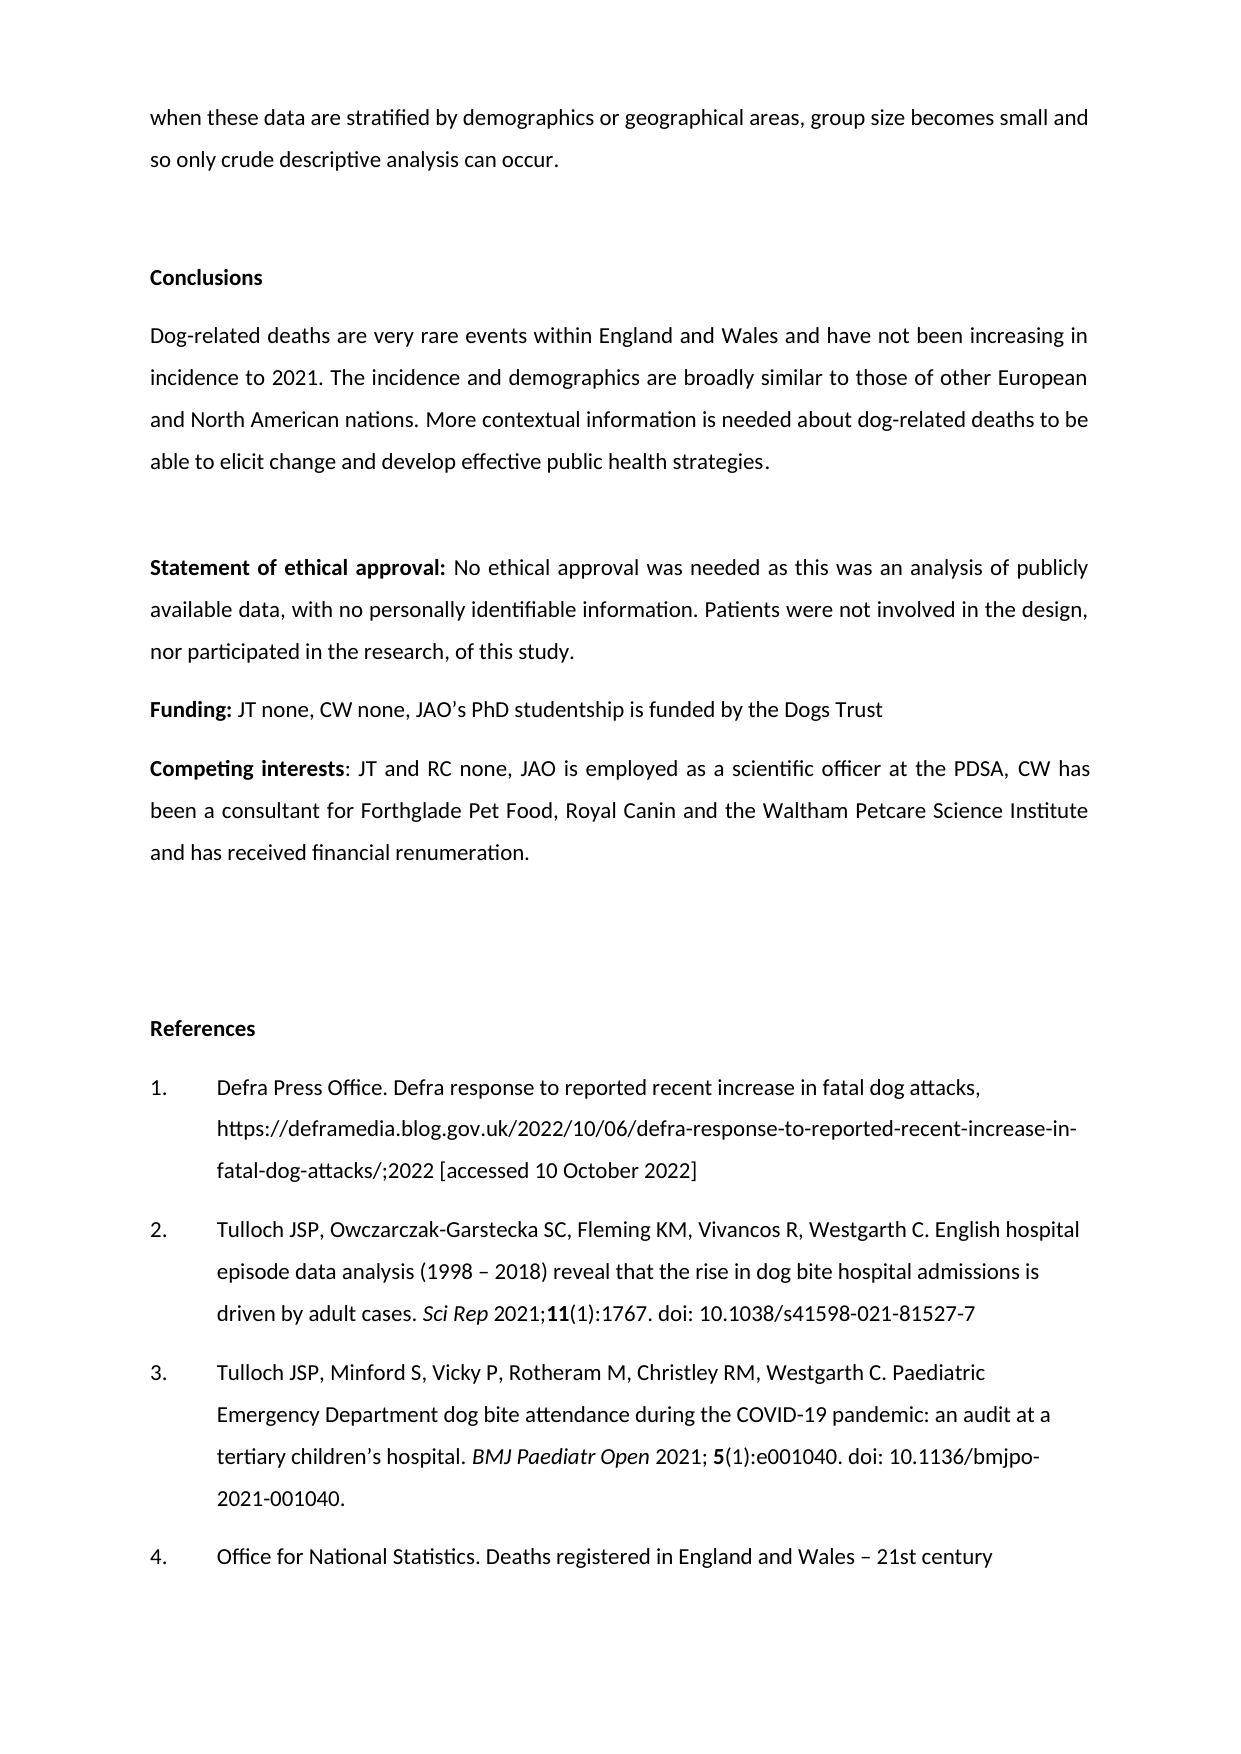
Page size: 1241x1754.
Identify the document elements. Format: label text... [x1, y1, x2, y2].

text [150, 103, 1090, 173]
text 3. Tulloch JSP, Minford S, Vicky P, Rotheram M, Christley RM, Westgarth C. Paediatric Emergency Department dog bite attendance during the COVID-19 pandemic: an audit at a tertiary children’s hospital. BMJ Paediatr Open 2021; 5(1):e001040. doi: 10.1136/bmjpo-2021-001040. [150, 1358, 1090, 1512]
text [150, 1542, 1090, 1570]
text Conclusions [150, 263, 1090, 291]
text Competing interests: JT and RC none, JAO is employed as a scientific officer at the PDSA, CW has been a consultant for Forthglade Pet Food, Royal Canin and the Waltham Petcare Science Institute and has received financial renumeration. [150, 754, 1090, 866]
text 2. Tulloch JSP, Owczarczak-Garstecka SC, Fleming KM, Vivancos R, Westgarth C. English hospital episode data analysis (1998 – 2018) reveal that the rise in dog bite hospital admissions is driven by adult cases. Sci Rep 2021;11(1):1767. doi: 10.1038/s41598-021-81527-7 [150, 1215, 1090, 1327]
text References [150, 1014, 1090, 1042]
text Funding: JT none, CW none, JAO’s PhD studentship is funded by the Dogs Trust [150, 695, 1090, 723]
text Statement of ethical approval: No ethical approval was needed as this was an analysis of publicly available data, with no personally identifiable information. Patients were not involved in the design, nor participated in the research, of this study. [150, 553, 1090, 665]
text Dog-related deaths are very rare events within England and Wales and have not been increasing in incidence to 2021. The incidence and demographics are broadly similar to those of other European and North American nations. More contextual information is needed about dog-related deaths to be able to elicit change and develop effective public health strategies. [150, 321, 1090, 475]
text 1. Defra Press Office. Defra response to reported recent increase in fatal dog attacks, https://deframedia.blog.gov.uk/2022/10/06/defra-response-to-reported-recent-increase-in-fatal-dog-attacks/;2022 [accessed 10 October 2022] [150, 1073, 1090, 1184]
